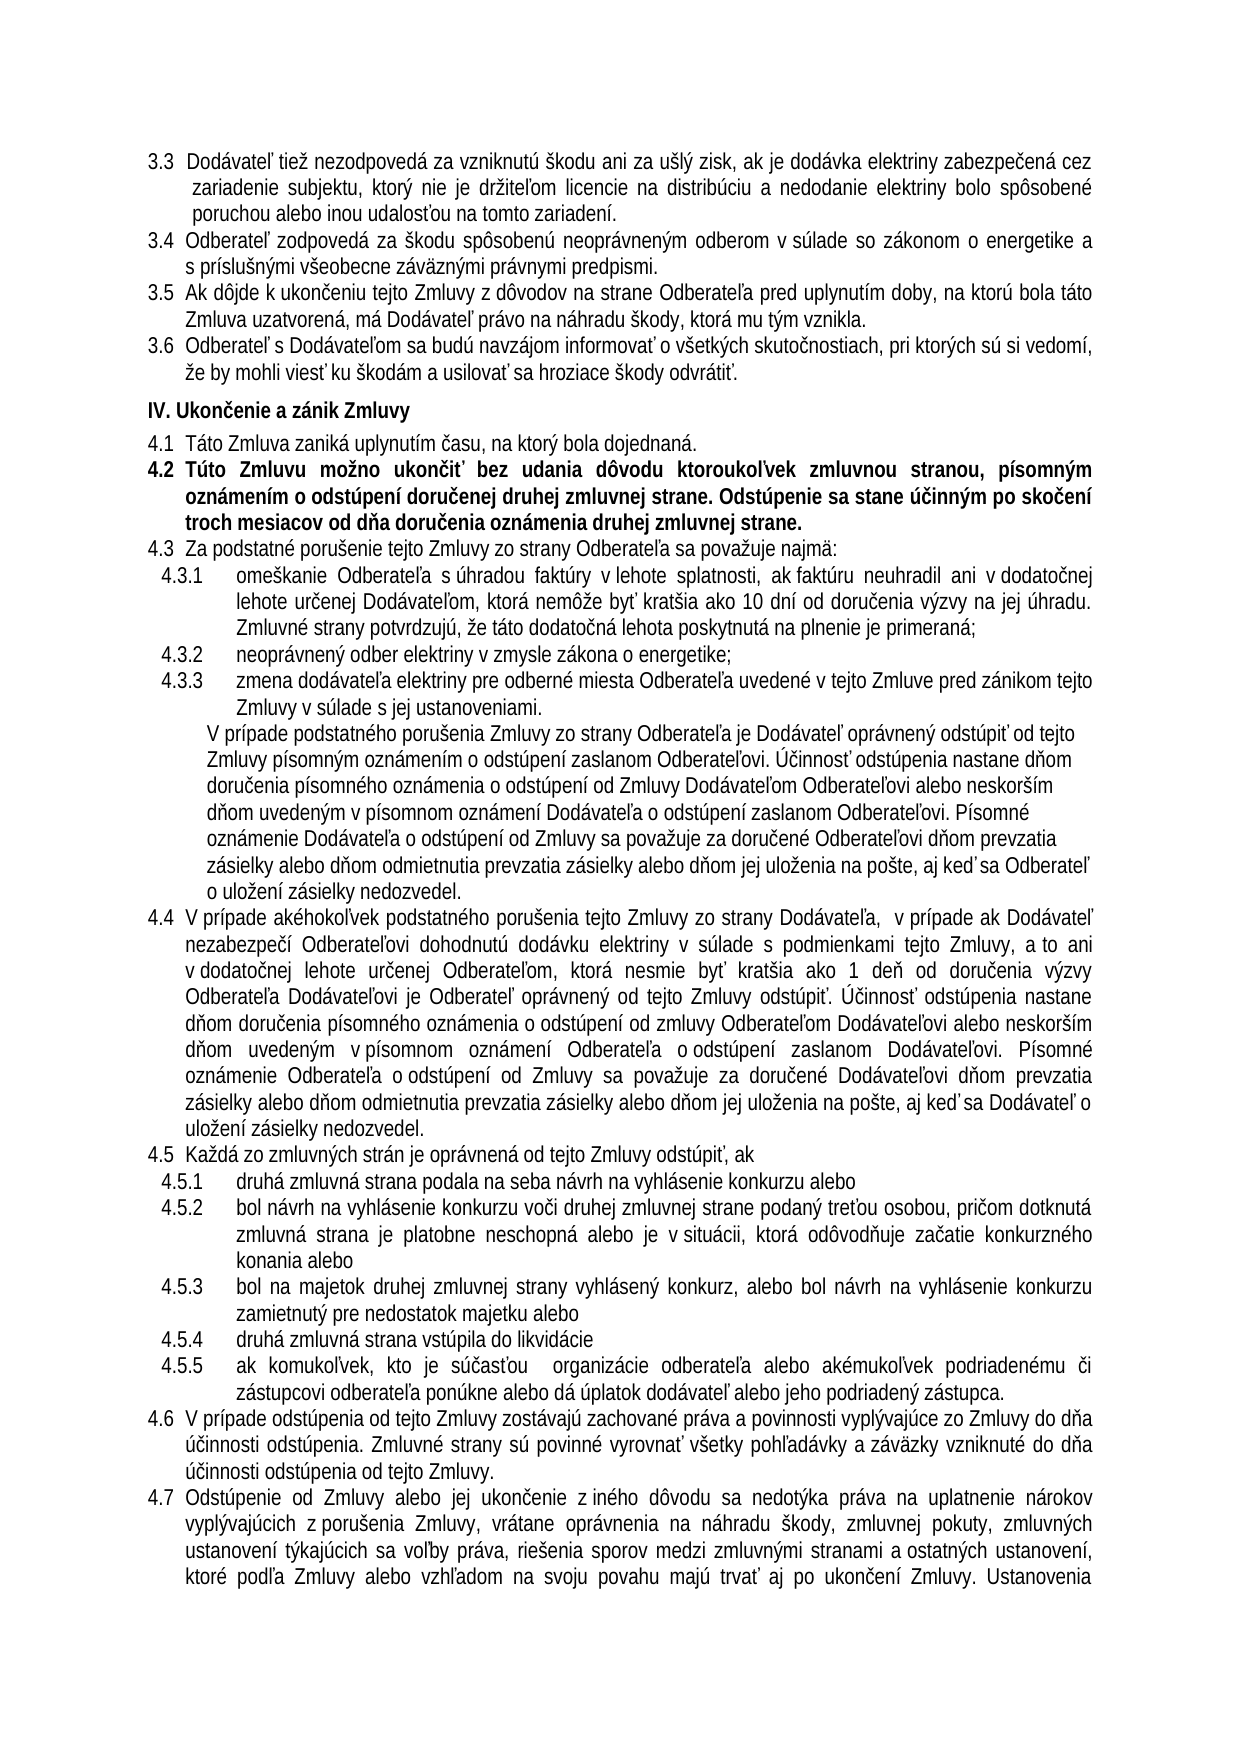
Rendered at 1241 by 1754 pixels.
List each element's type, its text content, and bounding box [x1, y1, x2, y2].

list ak komukoľvek, kto je súčasťou organizácie odberateľa alebo akémukoľvek podriadenému či zástupcovi odberateľa ponúkne alebo dá úplatok dodávateľ alebo jeho podriadený zástupca. [161, 1352, 1093, 1405]
list neoprávnený odber elektriny v zmysle zákona o energetike; [161, 641, 1093, 667]
list bol návrh na vyhlásenie konkurzu voči druhej zmluvnej strane podaný treťou osobou, pričom dotknutá zmluvná strana je platobne neschopná alebo je v situácii, ktorá odôvodňuje začatie konkurzného konania alebo [161, 1194, 1093, 1273]
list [148, 1484, 1093, 1589]
list Za podstatné porušenie tejto Zmluvy zo strany Odberateľa sa považuje najmä: [148, 535, 1093, 562]
list Táto Zmluva zaniká uplynutím času, na ktorý bola dojednaná. [148, 430, 1093, 456]
list Ak dôjde k ukončeniu tejto Zmluvy z dôvodov na strane Odberateľa pred uplynutím doby, na ktorú bola táto Zmluva uzatvorená, má Dodávateľ právo na náhradu škody, ktorá mu tým vznikla. [148, 279, 1093, 332]
text V prípade podstatného porušenia Zmluvy zo strany Odberateľa je Dodávateľ oprávnený odstúpiť od tejto Zmluvy písomným oznámením o odstúpení zaslanom Odberateľovi. Účinnosť odstúpenia nastane dňom doručenia písomného oznámenia o odstúpení od Zmluvy Dodávateľom Odberateľovi alebo neskorším dňom uvedeným v písomnom oznámení Dodávateľa o odstúpení zaslanom Odberateľovi. Písomné oznámenie Dodávateľa o odstúpení od Zmluvy sa považuje za doručené Odberateľovi dňom prevzatia zásielky alebo dňom odmietnutia prevzatia zásielky alebo dňom jej uloženia na pošte, aj keď sa Odberateľ o uložení zásielky nedozvedel. [207, 720, 1093, 904]
text 3.3 Dodávateľ tiež nezodpovedá za vzniknutú škodu ani za ušlý zisk, ak je dodávka elektriny zabezpečená cez zariadenie subjektu, ktorý nie je držiteľom licencie na distribúciu a nedodanie elektriny bolo spôsobené poruchou alebo inou udalosťou na tomto zariadení. [148, 148, 1093, 227]
list omeškanie Odberateľa s úhradou faktúry v lehote splatnosti, ak faktúru neuhradil ani v dodatočnej lehote určenej Dodávateľom, ktorá nemôže byť kratšia ako 10 dní od doručenia výzvy na jej úhradu. Zmluvné strany potvrdzujú, že táto dodatočná lehota poskytnutá na plnenie je primeraná; [161, 562, 1093, 641]
list Odberateľ zodpovedá za škodu spôsobenú neoprávneným odberom v súlade so zákonom o energetike a s príslušnými všeobecne záväznými právnymi predpismi. [148, 227, 1093, 279]
list V prípade odstúpenia od tejto Zmluvy zostávajú zachované práva a povinnosti vyplývajúce zo Zmluvy do dňa účinnosti odstúpenia. Zmluvné strany sú povinné vyrovnať všetky pohľadávky a záväzky vzniknuté do dňa účinnosti odstúpenia od tejto Zmluvy. [148, 1405, 1093, 1484]
list V prípade akéhokoľvek podstatného porušenia tejto Zmluvy zo strany Dodávateľa, v prípade ak Dodávateľ nezabezpečí Odberateľovi dohodnutú dodávku elektriny v súlade s podmienkami tejto Zmluvy, a to ani v dodatočnej lehote určenej Odberateľom, ktorá nesmie byť kratšia ako 1 deň od doručenia výzvy Odberateľa Dodávateľovi je Odberateľ oprávnený od tejto Zmluvy odstúpiť. Účinnosť odstúpenia nastane dňom doručenia písomného oznámenia o odstúpení od zmluvy Odberateľom Dodávateľovi alebo neskorším dňom uvedeným v písomnom oznámení Odberateľa o odstúpení zaslanom Dodávateľovi. Písomné oznámenie Odberateľa o odstúpení od Zmluvy sa považuje za doručené Dodávateľovi dňom prevzatia zásielky alebo dňom odmietnutia prevzatia zásielky alebo dňom jej uloženia na pošte, aj keď sa Dodávateľ o uložení zásielky nedozvedel. [148, 904, 1093, 1141]
list druhá zmluvná strana vstúpila do likvidácie [161, 1326, 1093, 1352]
list druhá zmluvná strana podala na seba návrh na vyhlásenie konkurzu alebo [161, 1168, 1093, 1194]
list Túto Zmluvu možno ukončiť bez udania dôvodu ktoroukoľvek zmluvnou stranou, písomným oznámením o odstúpení doručenej druhej zmluvnej strane. Odstúpenie sa stane účinným po skočení troch mesiacov od dňa doručenia oznámenia druhej zmluvnej strane. [148, 456, 1093, 535]
list Každá zo zmluvných strán je oprávnená od tejto Zmluvy odstúpiť, ak [148, 1141, 1093, 1168]
list zmena dodávateľa elektriny pre odberné miesta Odberateľa uvedené v tejto Zmluve pred zánikom tejto Zmluvy v súlade s jej ustanoveniami. [161, 667, 1093, 720]
subtitle IV. Ukončenie a zánik Zmluvy [148, 397, 1093, 424]
list bol na majetok druhej zmluvnej strany vyhlásený konkurz, alebo bol návrh na vyhlásenie konkurzu zamietnutý pre nedostatok majetku alebo [161, 1273, 1093, 1326]
list Odberateľ s Dodávateľom sa budú navzájom informovať o všetkých skutočnostiach, pri ktorých sú si vedomí, že by mohli viesť ku škodám a usilovať sa hroziace škody odvrátiť. [148, 332, 1093, 385]
